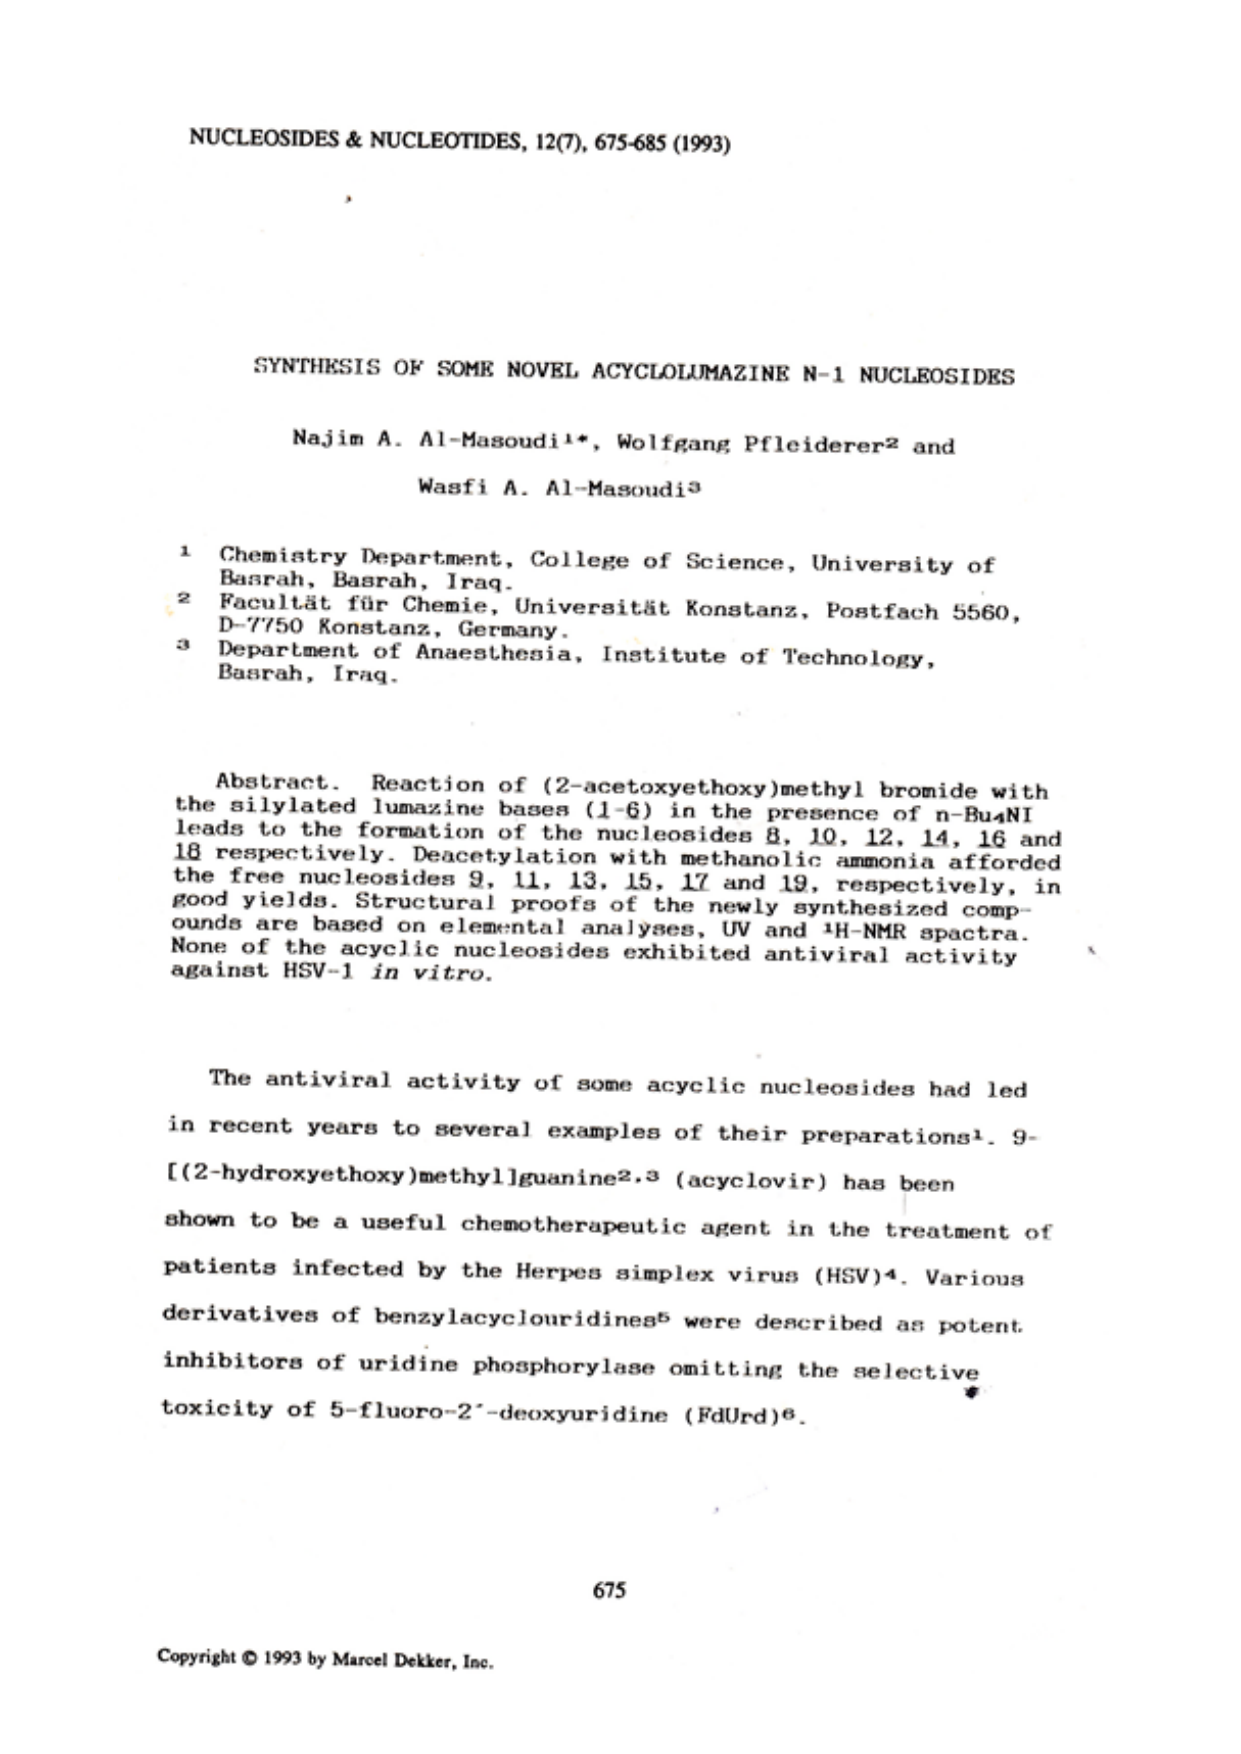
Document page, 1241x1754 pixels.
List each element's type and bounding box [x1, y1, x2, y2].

picture [118, 118, 1111, 1682]
